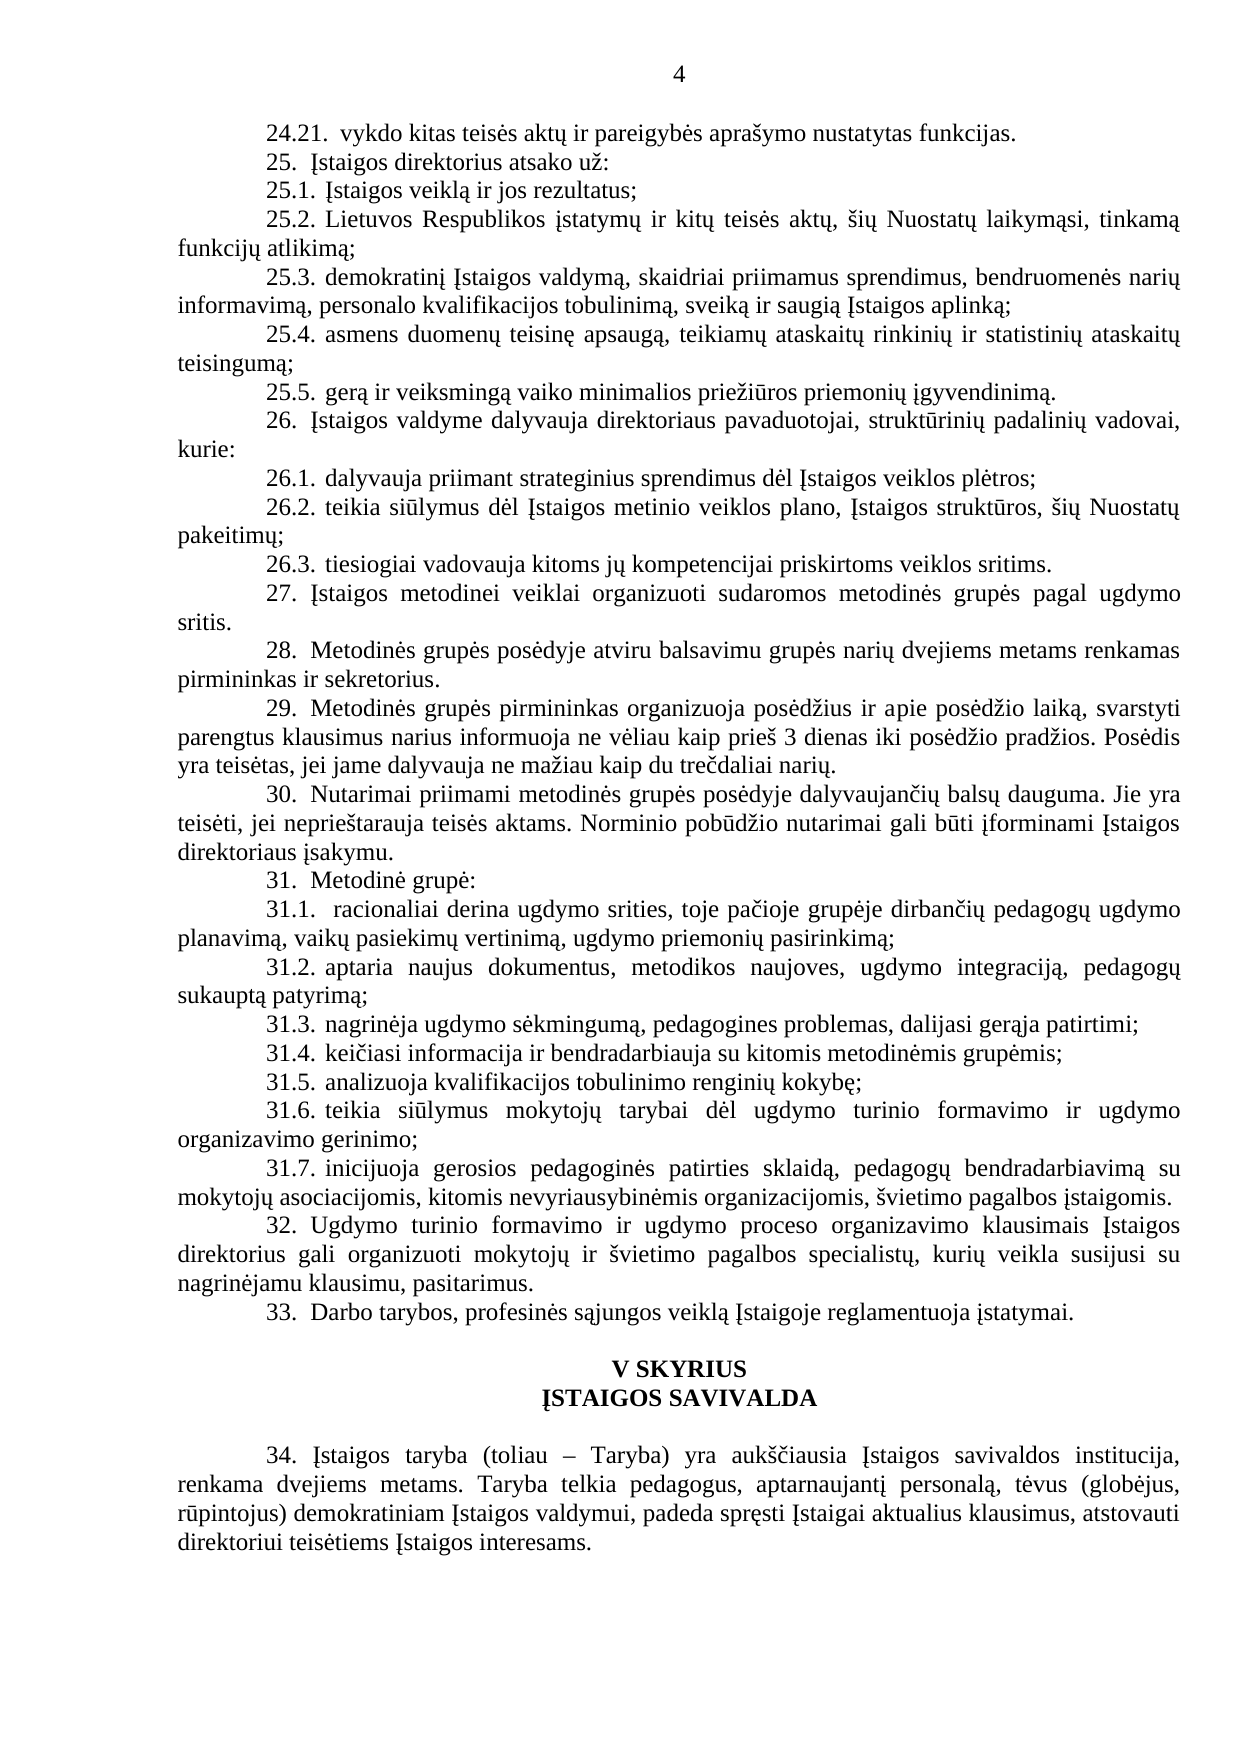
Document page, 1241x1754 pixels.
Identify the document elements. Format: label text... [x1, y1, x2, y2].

list vykdo kitas teisės aktų ir pareigybės aprašymo nustatytas funkcijas. [177, 118, 1181, 147]
list Įstaigos direktorius atsako už: [177, 147, 1181, 176]
text V SKYRIUS [177, 1354, 1181, 1383]
list nagrinėja ugdymo sėkmingumą, pedagogines problemas, dalijasi gerąja patirtimi; [177, 1009, 1181, 1038]
list racionaliai derina ugdymo srities, toje pačioje grupėje dirbančių pedagogų ugdymo planavimą, vaikų pasiekimų vertinimą, ugdymo priemonių pasirinkimą; [177, 894, 1181, 952]
list teikia siūlymus mokytojų tarybai dėl ugdymo turinio formavimo ir ugdymo organizavimo gerinimo; [177, 1096, 1181, 1153]
list Ugdymo turinio formavimo ir ugdymo proceso organizavimo klausimais Įstaigos direktorius gali organizuoti mokytojų ir švietimo pagalbos specialistų, kurių veikla susijusi su nagrinėjamu klausimu, pasitarimus. [177, 1211, 1181, 1297]
list tiesiogiai vadovauja kitoms jų kompetencijai priskirtoms veiklos sritims. [177, 549, 1181, 578]
list Įstaigos veiklą ir jos rezultatus; [177, 176, 1181, 204]
text Įstaigos SAVIVALDA [177, 1383, 1181, 1412]
list asmens duomenų teisinę apsaugą, teikiamų ataskaitų rinkinių ir statistinių ataskaitų teisingumą; [177, 319, 1181, 377]
list teikia siūlymus dėl Įstaigos metinio veiklos plano, Įstaigos struktūros, šių Nuostatų pakeitimų; [177, 492, 1181, 549]
list analizuoja kvalifikacijos tobulinimo renginių kokybę; [177, 1067, 1181, 1096]
list Lietuvos Respublikos įstatymų ir kitų teisės aktų, šių Nuostatų laikymąsi, tinkamą funkcijų atlikimą; [177, 204, 1181, 262]
list gerą ir veiksmingą vaiko minimalios priežiūros priemonių įgyvendinimą. [177, 377, 1181, 406]
list keičiasi informacija ir bendradarbiauja su kitomis metodinėmis grupėmis; [177, 1038, 1181, 1067]
list Metodinė grupė: [177, 866, 1181, 894]
list Įstaigos metodinei veiklai organizuoti sudaromos metodinės grupės pagal ugdymo sritis. [177, 578, 1181, 636]
list aptaria naujus dokumentus, metodikos naujoves, ugdymo integraciją, pedagogų sukauptą patyrimą; [177, 952, 1181, 1009]
list dalyvauja priimant strateginius sprendimus dėl Įstaigos veiklos plėtros; [177, 463, 1181, 492]
list Įstaigos valdyme dalyvauja direktoriaus pavaduotojai, struktūrinių padalinių vadovai, kurie: [177, 406, 1181, 463]
list Nutarimai priimami metodinės grupės posėdyje dalyvaujančių balsų dauguma. Jie yra teisėti, jei neprieštarauja teisės aktams. Norminio pobūdžio nutarimai gali būti įforminami Įstaigos direktoriaus įsakymu. [177, 779, 1181, 866]
list Įstaigos taryba (toliau – Taryba) yra aukščiausia Įstaigos savivaldos institucija, renkama dvejiems metams. Taryba telkia pedagogus, aptarnaujantį personalą, tėvus (globėjus, rūpintojus) demokratiniam Įstaigos valdymui, padeda spręsti Įstaigai aktualius klausimus, atstovauti direktoriui teisėtiems Įstaigos interesams. [177, 1441, 1181, 1556]
list inicijuoja gerosios pedagoginės patirties sklaidą, pedagogų bendradarbiavimą su mokytojų asociacijomis, kitomis nevyriausybinėmis organizacijomis, švietimo pagalbos įstaigomis. [177, 1153, 1181, 1211]
list Metodinės grupės posėdyje atviru balsavimu grupės narių dvejiems metams renkamas pirmininkas ir sekretorius. [177, 636, 1181, 693]
list Metodinės grupės pirmininkas organizuoja posėdžius ir apie posėdžio laiką, svarstyti parengtus klausimus narius informuoja ne vėliau kaip prieš 3 dienas iki posėdžio pradžios. Posėdis yra teisėtas, jei jame dalyvauja ne mažiau kaip du trečdaliai narių. [177, 693, 1181, 779]
list demokratinį Įstaigos valdymą, skaidriai priimamus sprendimus, bendruomenės narių informavimą, personalo kvalifikacijos tobulinimą, sveiką ir saugią Įstaigos aplinką; [177, 262, 1181, 319]
list Darbo tarybos, profesinės sąjungos veiklą Įstaigoje reglamentuoja įstatymai. [177, 1297, 1181, 1326]
